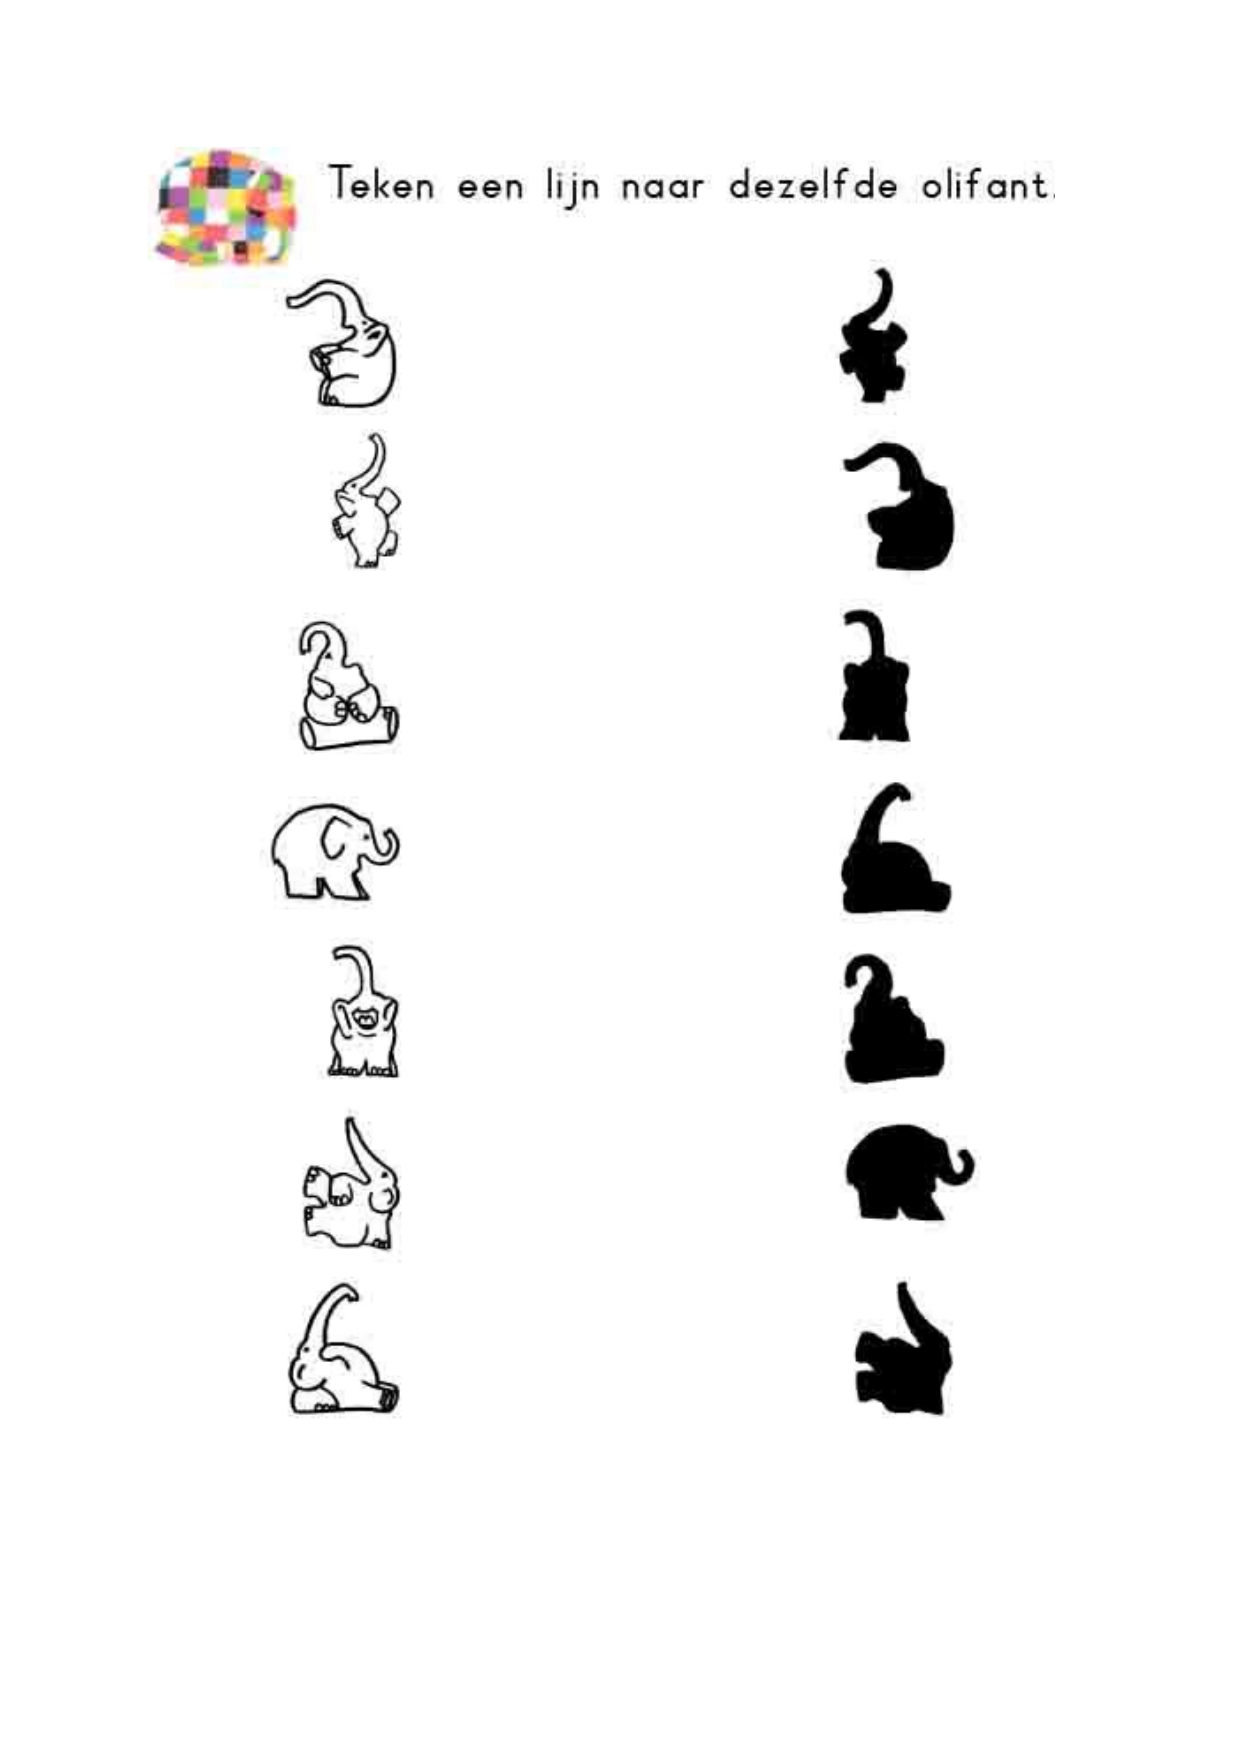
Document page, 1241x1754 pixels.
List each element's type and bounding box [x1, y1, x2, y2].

picture [147, 147, 1055, 1429]
